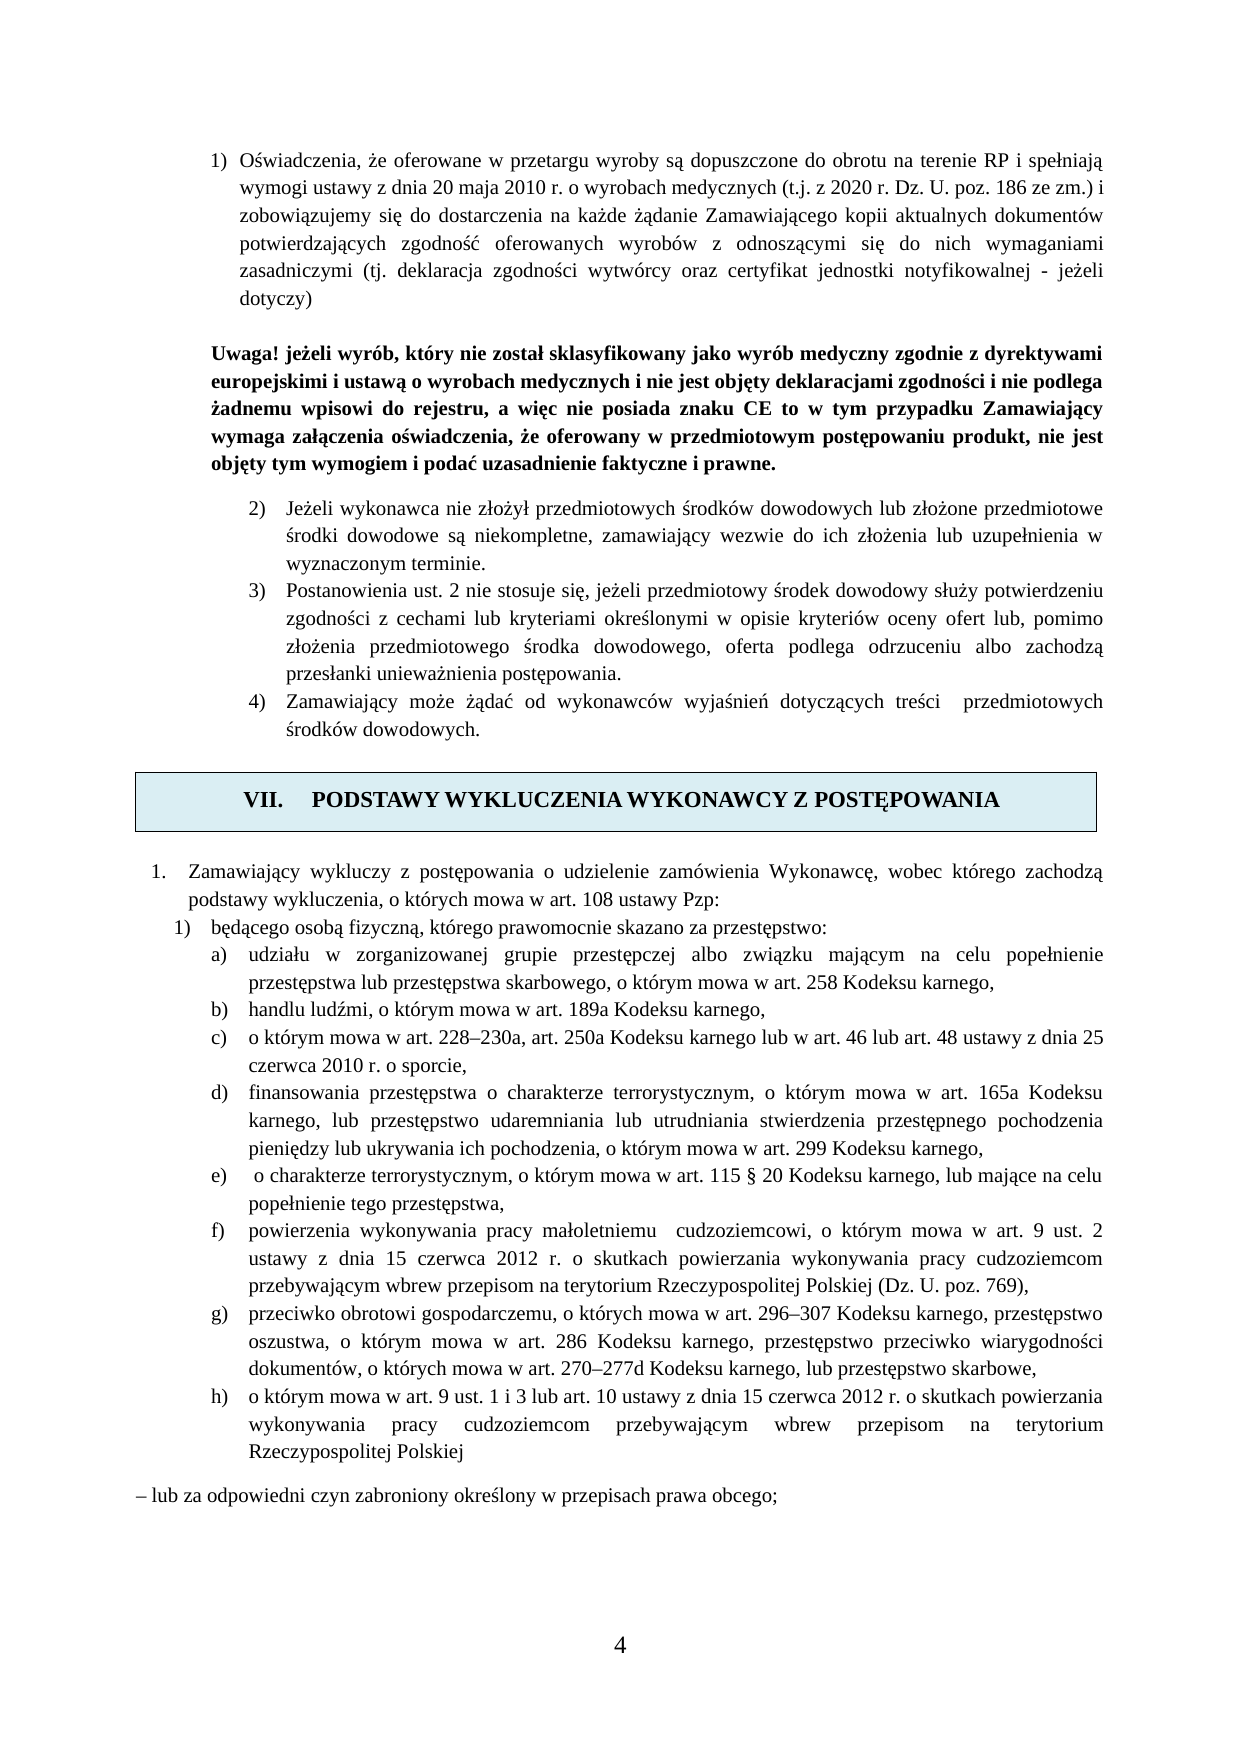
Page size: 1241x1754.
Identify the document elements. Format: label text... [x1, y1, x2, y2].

subtitle Zamawiający wykluczy z postępowania o udzielenie zamówienia Wykonawcę, wobec którego zachodzą podstawy wykluczenia, o których mowa w art. 108 ustawy Pzp: [151, 859, 1104, 911]
list o charakterze terrorystycznym, o którym mowa w art. 115 § 20 Kodeksu karnego, lub mające na celu popełnienie tego przestępstwa, [211, 1163, 1104, 1215]
list handlu ludźmi, o którym mowa w art. 189a Kodeksu karnego, [211, 997, 1104, 1021]
list udziału w zorganizowanej grupie przestępczej albo związku mającym na celu popełnienie przestępstwa lub przestępstwa skarbowego, o którym mowa w art. 258 Kodeksu karnego, [211, 942, 1104, 994]
list powierzenia wykonywania pracy małoletniemu cudzoziemcowi, o którym mowa w art. 9 ust. 2 ustawy z dnia 15 czerwca 2012 r. o skutkach powierzania wykonywania pracy cudzoziemcom przebywającym wbrew przepisom na terytorium Rzeczypospolitej Polskiej (Dz. U. poz. 769), [211, 1218, 1104, 1297]
list o którym mowa w art. 228–230a, art. 250a Kodeksu karnego lub w art. 46 lub art. 48 ustawy z dnia 25 czerwca 2010 r. o sporcie, [211, 1025, 1104, 1077]
subtitle Zamawiający może żądać od wykonawców wyjaśnień dotyczących treści przedmiotowych środków dowodowych. [248, 689, 1104, 741]
subtitle Jeżeli wykonawca nie złożył przedmiotowych środków dowodowych lub złożone przedmiotowe środki dowodowe są niekompletne, zamawiający wezwie do ich złożenia lub uzupełnienia w wyznaczonym terminie. [248, 496, 1104, 575]
text – lub za odpowiedni czyn zabroniony określony w przepisach prawa obcego; [136, 1483, 1104, 1507]
subtitle Postanowienia ust. 2 nie stosuje się, jeżeli przedmiotowy środek dowodowy służy potwierdzeniu zgodności z cechami lub kryteriami określonymi w opisie kryteriów oceny ofert lub, pomimo złożenia przedmiotowego środka dowodowego, oferta podlega odrzuceniu albo zachodzą przesłanki unieważnienia postępowania. [248, 578, 1104, 685]
list finansowania przestępstwa o charakterze terrorystycznym, o którym mowa w art. 165a Kodeksu karnego, lub przestępstwo udaremniania lub utrudniania stwierdzenia przestępnego pochodzenia pieniędzy lub ukrywania ich pochodzenia, o którym mowa w art. 299 Kodeksu karnego, [211, 1080, 1104, 1159]
subtitle Oświadczenia, że oferowane w przetargu wyroby są dopuszczone do obrotu na terenie RP i spełniają wymogi ustawy z dnia 20 maja 2010 r. o wyrobach medycznych (t.j. z 2020 r. Dz. U. poz. 186 ze zm.) i zobowiązujemy się do dostarczenia na każde żądanie Zamawiającego kopii aktualnych dokumentów potwierdzających zgodność oferowanych wyrobów z odnoszącymi się do nich wymaganiami zasadniczymi (tj. deklaracja zgodności wytwórcy oraz certyfikat jednostki notyfikowalnej - jeżeli dotyczy) [210, 148, 1104, 310]
list będącego osobą fizyczną, którego prawomocnie skazano za przestępstwo: [173, 914, 1104, 939]
table_header VII. PODSTAWY WYKLUCZENIA WYKONAWCY Z POSTĘPOWANIA [136, 773, 1096, 831]
list o którym mowa w art. 9 ust. 1 i 3 lub art. 10 ustawy z dnia 15 czerwca 2012 r. o skutkach powierzania wykonywania pracy cudzoziemcom przebywającym wbrew przepisom na terytorium Rzeczypospolitej Polskiej [211, 1384, 1104, 1463]
list przeciwko obrotowi gospodarczemu, o których mowa w art. 296–307 Kodeksu karnego, przestępstwo oszustwa, o którym mowa w art. 286 Kodeksu karnego, przestępstwo przeciwko wiarygodności dokumentów, o których mowa w art. 270–277d Kodeksu karnego, lub przestępstwo skarbowe, [211, 1301, 1104, 1380]
list Uwaga! jeżeli wyrób, który nie został sklasyfikowany jako wyrób medyczny zgodnie z dyrektywami europejskimi i ustawą o wyrobach medycznych i nie jest objęty deklaracjami zgodności i nie podlega żadnemu wpisowi do rejestru, a więc nie posiada znaku CE to w tym przypadku Zamawiający wymaga załączenia oświadczenia, że oferowany w przedmiotowym postępowaniu produkt, nie jest objęty tym wymogiem i podać uzasadnienie faktyczne i prawne. [211, 341, 1104, 475]
